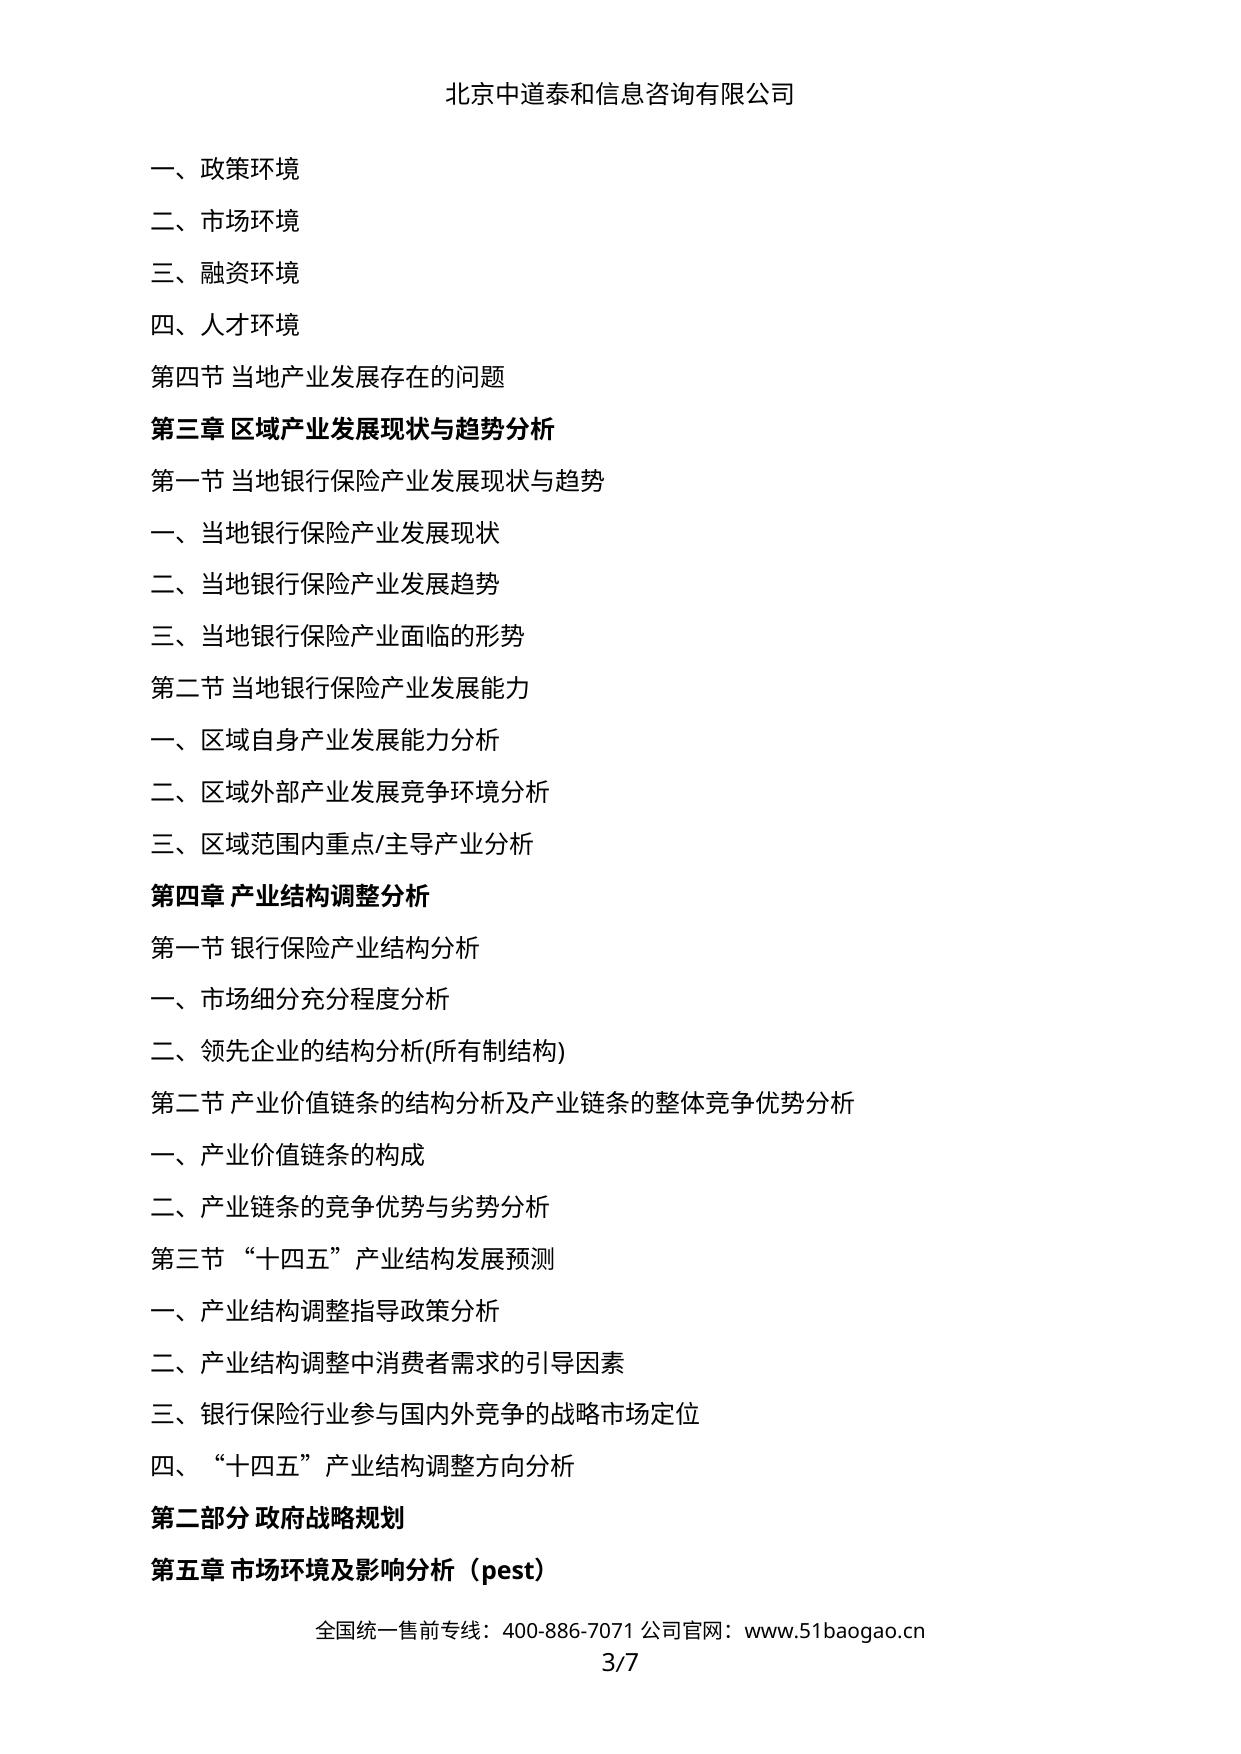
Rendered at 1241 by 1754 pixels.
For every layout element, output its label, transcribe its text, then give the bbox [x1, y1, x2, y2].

text 第四节 当地产业发展存在的问题 [150, 357, 1090, 394]
text 三、银行保险行业参与国内外竞争的战略市场定位 [150, 1395, 1090, 1431]
text 四、“十四五”产业结构调整方向分析 [150, 1447, 1090, 1483]
text 二、产业链条的竞争优势与劣势分析 [150, 1187, 1090, 1224]
text 一、产业价值链条的构成 [150, 1136, 1090, 1172]
text 第一节 当地银行保险产业发展现状与趋势 [150, 461, 1090, 497]
text 二、当地银行保险产业发展趋势 [150, 565, 1090, 601]
text 一、市场细分充分程度分析 [150, 980, 1090, 1016]
text 一、区域自身产业发展能力分析 [150, 721, 1090, 757]
text 第三节 “十四五”产业结构发展预测 [150, 1239, 1090, 1276]
text 一、当地银行保险产业发展现状 [150, 513, 1090, 549]
text 二、领先企业的结构分析(所有制结构) [150, 1032, 1090, 1068]
text 二、市场环境 [150, 202, 1090, 238]
text 三、区域范围内重点/主导产业分析 [150, 824, 1090, 861]
text 第二节 当地银行保险产业发展能力 [150, 669, 1090, 705]
text 一、政策环境 [150, 150, 1090, 186]
text 第一节 银行保险产业结构分析 [150, 928, 1090, 964]
text 第三章 区域产业发展现状与趋势分析 [150, 409, 1090, 446]
text 第二节 产业价值链条的结构分析及产业链条的整体竞争优势分析 [150, 1084, 1090, 1120]
text 二、产业结构调整中消费者需求的引导因素 [150, 1343, 1090, 1379]
text 一、产业结构调整指导政策分析 [150, 1291, 1090, 1327]
text 第二部分 政府战略规划 [150, 1499, 1090, 1535]
text 三、当地银行保险产业面临的形势 [150, 617, 1090, 653]
text 四、人才环境 [150, 306, 1090, 342]
text 第四章 产业结构调整分析 [150, 876, 1090, 912]
text 三、融资环境 [150, 254, 1090, 290]
text 二、区域外部产业发展竞争环境分析 [150, 772, 1090, 809]
text 第五章 市场环境及影响分析（pest） [150, 1551, 1090, 1587]
